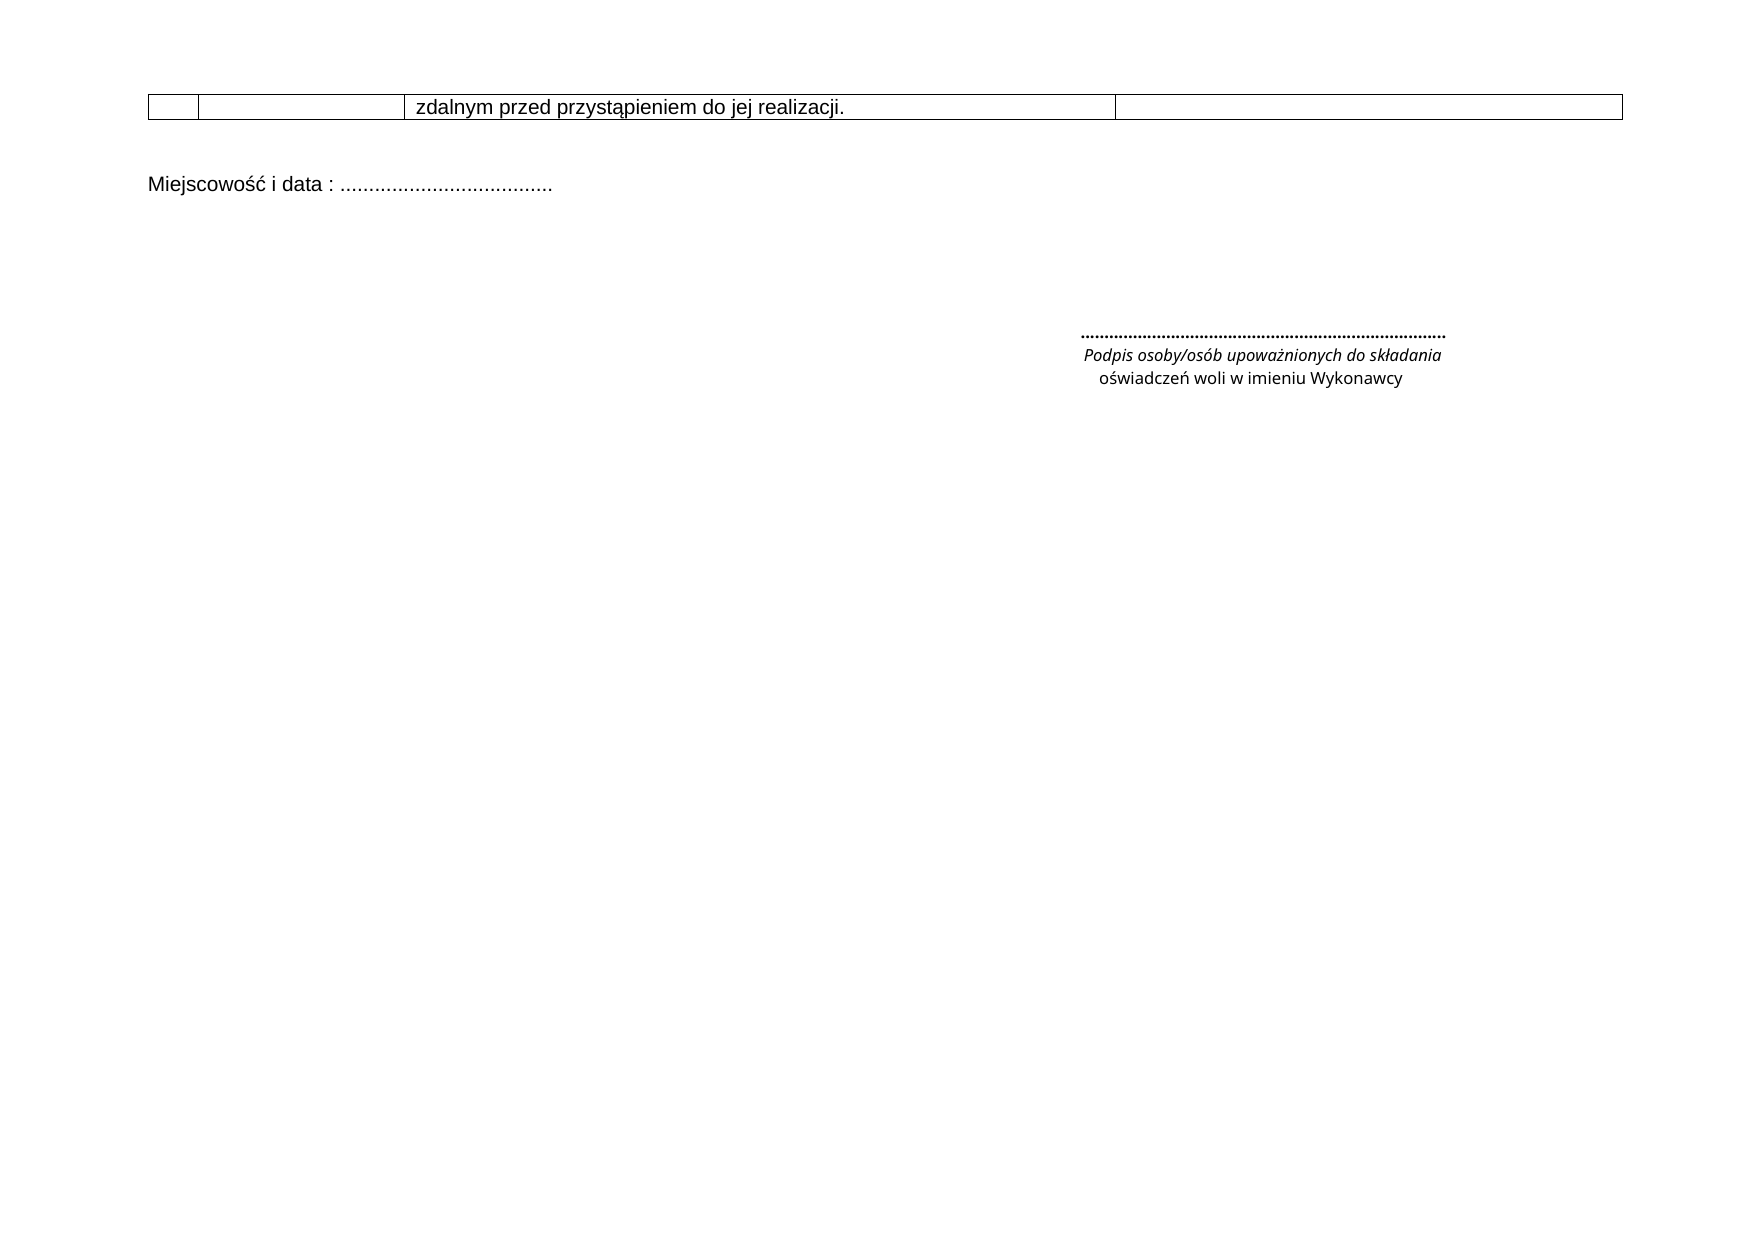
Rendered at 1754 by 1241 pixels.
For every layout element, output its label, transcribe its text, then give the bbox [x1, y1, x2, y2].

text Miejscowość i data : ..................................... [148, 172, 1642, 196]
table_cell [149, 95, 198, 119]
table_cell [199, 95, 404, 119]
text oświadczeń woli w imieniu Wykonawcy [617, 366, 1642, 389]
text Podpis osoby/osób upoważnionych do składania [885, 344, 1642, 366]
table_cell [405, 95, 1115, 119]
text ............................................................................. [839, 321, 1642, 344]
table_cell [1116, 95, 1622, 119]
